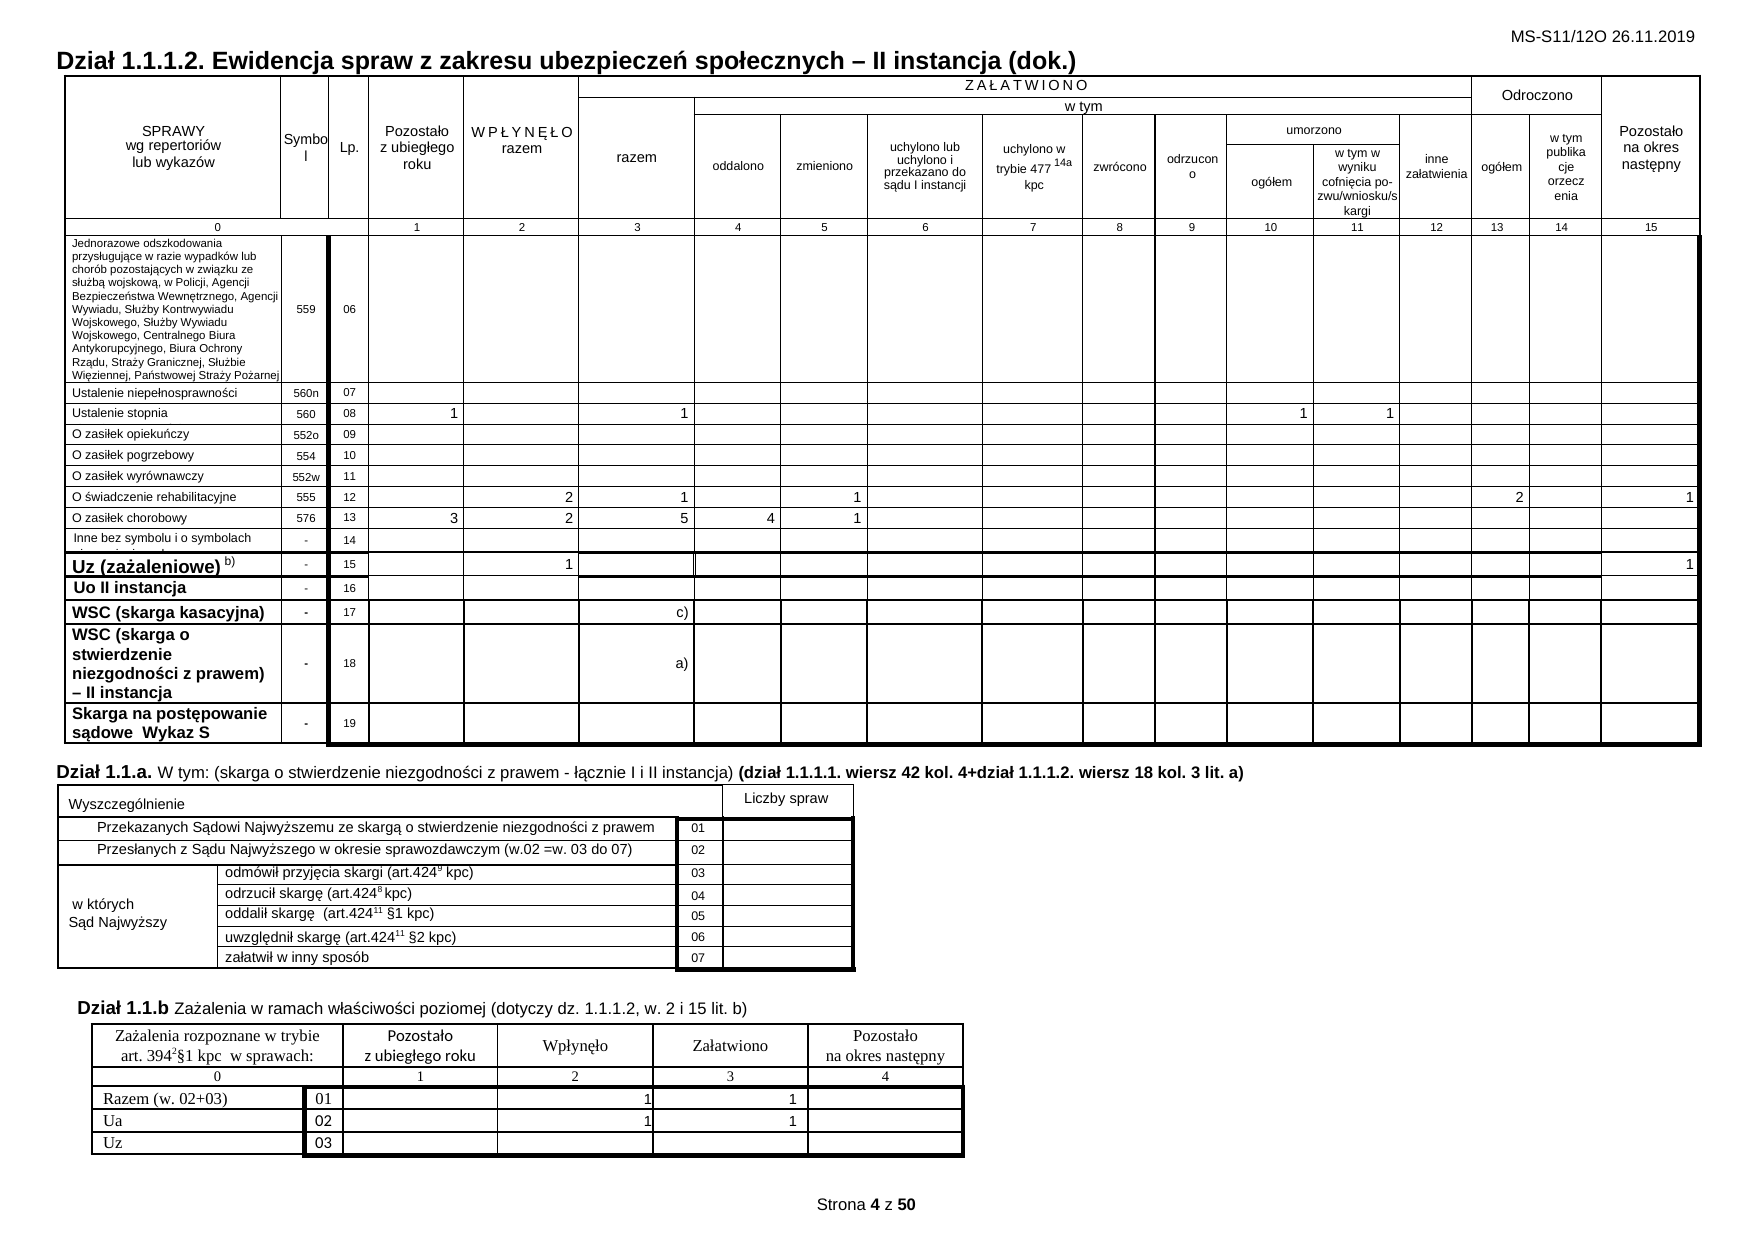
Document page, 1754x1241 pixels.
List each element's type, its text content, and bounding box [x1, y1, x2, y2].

table_cell [370, 625, 463, 702]
table_cell 01 [307, 1089, 342, 1108]
table_cell [1156, 425, 1226, 444]
table_cell 13 [331, 508, 368, 528]
table_header ZAŁATWIONO [579, 77, 1471, 97]
table_cell [579, 236, 694, 382]
table_cell [369, 445, 463, 465]
table_cell 05 [679, 906, 722, 926]
table_cell [1314, 445, 1399, 465]
table_cell [1314, 508, 1399, 528]
table_cell O zasiłek opiekuńczy [66, 425, 281, 444]
table_cell - [282, 554, 326, 575]
table_cell [1228, 625, 1312, 702]
table_cell [1156, 236, 1226, 382]
table_cell [498, 1133, 652, 1153]
table_cell 12 [1400, 219, 1471, 235]
table_cell załatwił w inny sposób [218, 947, 675, 967]
table_cell [809, 1089, 961, 1108]
table_cell [1400, 508, 1471, 528]
table_cell [1530, 466, 1601, 486]
table_cell [369, 236, 463, 382]
table_cell 1 [1227, 404, 1313, 423]
table_cell 07 [679, 947, 722, 967]
table_cell [724, 906, 851, 926]
table_cell [1083, 383, 1154, 403]
table_cell [983, 425, 1082, 444]
table_cell [579, 425, 694, 444]
table_cell [1156, 404, 1226, 423]
table_cell [782, 625, 866, 702]
table_cell [1083, 578, 1154, 599]
table_header Pozostało na okres następny [1602, 77, 1699, 218]
table_cell [1227, 236, 1313, 382]
table_cell [464, 236, 578, 382]
table_cell [1400, 554, 1471, 575]
table_cell 12 [331, 487, 368, 507]
table_cell [1602, 383, 1697, 403]
table_cell [1530, 425, 1601, 444]
table_cell [1083, 404, 1154, 423]
table_cell 559 [282, 236, 326, 382]
table_cell [868, 404, 982, 423]
table_cell 560 [282, 404, 326, 423]
table_header Symbol [281, 77, 328, 218]
table_cell 1 [579, 404, 694, 423]
table_cell 1 [369, 404, 463, 423]
table_cell [868, 466, 982, 486]
table_cell 9 [1156, 219, 1226, 235]
table_cell [695, 529, 780, 551]
table_cell [1227, 508, 1313, 528]
table_cell [695, 704, 780, 742]
table_cell [1602, 236, 1697, 382]
table_cell [1472, 466, 1529, 486]
table_cell [579, 578, 694, 599]
table_cell uwzględnił skargę (art.42411 §2 kpc) [218, 927, 675, 946]
table_cell [868, 425, 982, 444]
table_cell [1400, 236, 1471, 382]
table_cell [1314, 466, 1399, 486]
table_cell umorzono [1227, 115, 1399, 144]
table_cell [983, 554, 1082, 575]
table_cell uchylono lub uchylono i przekazano do sądu I instancji [868, 115, 982, 218]
table_cell 14 [331, 529, 368, 551]
table_cell 08 [331, 404, 368, 423]
table_cell 554 [282, 445, 326, 465]
table_cell [579, 445, 694, 465]
table_cell [1314, 487, 1399, 507]
table_cell [781, 236, 867, 382]
table_cell [1227, 529, 1313, 551]
table_cell [1472, 236, 1529, 382]
table_cell [1530, 404, 1601, 423]
table_cell [1314, 704, 1399, 742]
table_cell 576 [282, 508, 326, 528]
table_cell 18 [331, 625, 368, 702]
table_cell [579, 529, 694, 551]
table_cell [1227, 487, 1313, 507]
table_cell [1401, 625, 1471, 702]
table_cell [781, 554, 867, 575]
table_cell [1156, 466, 1226, 486]
table_cell odrzucił skargę (art.4248 kpc) [218, 885, 675, 905]
table_cell [868, 487, 982, 507]
table_cell [1227, 445, 1313, 465]
table_cell [464, 383, 578, 403]
table_cell [1472, 578, 1529, 599]
table_cell [1530, 445, 1601, 465]
table_cell [344, 1110, 497, 1131]
table_cell [1472, 508, 1529, 528]
table_cell [695, 236, 780, 382]
table_cell 01 [679, 821, 722, 840]
table_cell Skarga na postępowanie sądowe Wykaz S [66, 704, 281, 742]
table_cell Ua [93, 1110, 302, 1131]
table_cell [1156, 445, 1226, 465]
table_cell [1156, 601, 1226, 623]
table_cell ogółem [1227, 145, 1313, 218]
table_cell [1083, 445, 1154, 465]
table_cell [1083, 425, 1154, 444]
table_cell 3 [369, 508, 463, 528]
table_cell [983, 704, 1082, 742]
table_cell [983, 445, 1082, 465]
table_cell [1400, 578, 1471, 599]
table_cell [654, 1133, 807, 1153]
table_cell [1314, 236, 1399, 382]
table_cell w tym publikacje orzeczenia [1530, 115, 1601, 218]
table_cell [344, 1133, 497, 1153]
table_cell [695, 625, 780, 702]
table_cell 0 [93, 1068, 342, 1084]
table_cell zmieniono [781, 115, 867, 218]
table_cell [868, 625, 981, 702]
table_cell [983, 236, 1082, 382]
table_cell [983, 529, 1082, 551]
table_cell [724, 885, 851, 905]
table_cell [983, 404, 1082, 423]
table_cell [369, 425, 463, 444]
table_cell [1401, 601, 1471, 623]
table_cell O zasiłek chorobowy [66, 508, 281, 528]
table_cell [1084, 601, 1154, 623]
table_cell 1 [654, 1110, 807, 1131]
table_header Odroczono [1472, 77, 1601, 114]
table_cell [1314, 625, 1399, 702]
table_cell [1156, 625, 1226, 702]
table_cell [1472, 383, 1529, 403]
table_cell [1083, 554, 1154, 575]
table_cell [1228, 601, 1312, 623]
table_cell [1602, 466, 1697, 486]
table_cell [464, 425, 578, 444]
table_cell 2 [464, 508, 578, 528]
table_cell [983, 508, 1082, 528]
table_cell - [282, 601, 326, 623]
table_cell [781, 445, 867, 465]
table_cell [1602, 625, 1697, 702]
table_cell [1530, 508, 1601, 528]
table_cell [781, 404, 867, 423]
table_cell 14 [1530, 219, 1601, 235]
table_cell w których Sąd Najwyższy [59, 866, 217, 967]
table_cell [1314, 601, 1399, 623]
table_cell Razem (w. 02+03) [93, 1087, 302, 1108]
table_cell 560n [282, 383, 326, 403]
table_cell [1400, 529, 1471, 551]
table_header Pozostało na okres następny [809, 1025, 962, 1066]
table_cell 09 [331, 425, 368, 444]
table_cell [1602, 508, 1697, 528]
table_cell [464, 529, 578, 551]
table_cell 17 [331, 601, 368, 623]
table_cell [1227, 466, 1313, 486]
table_cell [579, 466, 694, 486]
table_cell Uo II instancja [66, 578, 281, 599]
table_cell [868, 383, 982, 403]
table_cell [782, 601, 866, 623]
table_cell c) [580, 601, 693, 623]
table_cell ogółem [1472, 115, 1529, 218]
table_cell [695, 578, 780, 599]
table_cell [1472, 404, 1529, 423]
table_cell [983, 601, 1082, 623]
table_header Lp. [329, 77, 368, 218]
table_cell O zasiłek pogrzebowy [66, 445, 281, 465]
table_cell [344, 1089, 497, 1108]
table_cell 552w [282, 466, 326, 486]
table_cell 555 [282, 487, 326, 507]
table_cell 1 [344, 1068, 497, 1084]
table_cell [1472, 445, 1529, 465]
table_cell [1083, 529, 1154, 551]
table_cell 1 [1602, 553, 1697, 575]
table_cell Ustalenie niepełnosprawności [66, 383, 281, 403]
table_cell 13 [1472, 219, 1529, 235]
table_header Załatwiono [654, 1025, 807, 1066]
table_cell [1228, 704, 1312, 742]
table_cell [1314, 578, 1399, 599]
table_cell [1602, 404, 1697, 423]
table_cell [1227, 383, 1313, 403]
table_cell [1473, 704, 1528, 742]
table_cell 03 [679, 865, 722, 884]
table_cell 16 [331, 578, 368, 599]
table_cell [1400, 404, 1471, 423]
table_cell [370, 704, 463, 742]
table_cell [465, 625, 578, 702]
table_cell [781, 529, 867, 551]
table_cell [983, 578, 1082, 599]
table_cell 3 [654, 1068, 807, 1084]
table_cell 7 [983, 219, 1082, 235]
table_cell [1401, 704, 1471, 742]
table_cell [983, 625, 1082, 702]
table_cell [369, 529, 463, 551]
table_cell Uz (zażaleniowe) b) [66, 554, 281, 575]
table_header Wyszczególnienie [59, 786, 722, 816]
table_cell odmówił przyjęcia skargi (art.4249 kpc) [218, 866, 675, 884]
table_cell [1473, 625, 1528, 702]
table_cell [1400, 383, 1471, 403]
text Dział 1.1.b Zażalenia w ramach właściwości poziomej (dotyczy dz. 1.1.1.2, w. 2 i 15 lit. b) [56, 997, 1695, 1019]
table_cell [1472, 554, 1529, 575]
table_cell [1227, 578, 1313, 599]
table_cell [1156, 578, 1226, 599]
table_cell [868, 529, 982, 551]
table_cell 03 [307, 1133, 342, 1153]
table_cell 1 [498, 1110, 652, 1131]
table_cell [1083, 236, 1154, 382]
table_cell [464, 404, 578, 423]
table_cell w tym w wyniku cofnięcia po-zwu/wniosku/skargi [1314, 145, 1399, 218]
table_cell a) [580, 625, 693, 702]
table_cell [579, 554, 693, 575]
table_cell 1 [654, 1089, 807, 1108]
table_cell Przekazanych Sądowi Najwyższemu ze skargą o stwierdzenie niezgodności z prawem [59, 818, 675, 840]
table_cell 552o [282, 425, 326, 444]
table_cell [1530, 704, 1600, 742]
table_header Zażalenia rozpoznane w trybie art. 3942§1 kpc w sprawach: [93, 1025, 342, 1066]
table_cell w tym [695, 98, 1471, 114]
table_cell [464, 576, 578, 599]
table_cell [370, 601, 463, 623]
table_cell 19 [331, 704, 368, 742]
table_cell - [282, 625, 326, 702]
table_cell [369, 576, 463, 599]
table_cell 02 [307, 1110, 342, 1131]
table_cell - [282, 704, 326, 742]
table_cell 2 [1472, 487, 1529, 507]
table_cell [868, 601, 981, 623]
table_cell [868, 236, 982, 382]
table_cell [983, 383, 1082, 403]
table_cell [724, 865, 851, 884]
table_cell [1083, 487, 1154, 507]
table_cell 11 [331, 466, 368, 486]
table_cell [1314, 383, 1399, 403]
table_cell zwrócono [1083, 115, 1154, 218]
table_cell [1156, 383, 1226, 403]
table_cell [695, 601, 780, 623]
table_cell [1530, 487, 1601, 507]
table_cell [1400, 425, 1471, 444]
table_cell inne załatwienia [1400, 115, 1471, 218]
table_cell [1227, 554, 1313, 575]
table_cell 1 [464, 553, 578, 575]
table_cell [1156, 487, 1226, 507]
table_cell O zasiłek wyrównawczy [66, 466, 281, 486]
table_cell [580, 704, 693, 742]
table_cell 1 [1602, 487, 1697, 507]
table_cell [695, 487, 780, 507]
table_header Pozostało z ubiegłego roku [369, 77, 463, 218]
table_cell [369, 487, 463, 507]
table_header Pozostało z ubiegłego roku [344, 1025, 497, 1066]
table_cell 2 [498, 1068, 652, 1084]
text Dział 1.1.a. W tym: (skarga o stwierdzenie niezgodności z prawem - łącznie I i II instancja) (dział 1.1.1.1. wiersz 42 kol. 4+dział 1.1.1.2. wiersz 18 kol. 3 lit. a) [56, 759, 1695, 784]
table_cell 15 [1602, 219, 1699, 235]
table_cell [1530, 236, 1601, 382]
table_cell [809, 1110, 961, 1131]
table_cell [465, 704, 578, 742]
table_cell [695, 404, 780, 423]
table_cell [1530, 578, 1601, 599]
table_cell [781, 425, 867, 444]
table_cell 1 [781, 508, 867, 528]
table_cell WSC (skarga kasacyjna) [66, 601, 281, 623]
table_cell [781, 383, 867, 403]
table_cell 1 [1314, 404, 1399, 423]
table_cell [983, 466, 1082, 486]
table_cell [369, 466, 463, 486]
table_cell 07 [331, 383, 368, 403]
table_cell [695, 445, 780, 465]
table_cell [1602, 425, 1697, 444]
table_cell 1 [498, 1089, 652, 1108]
table_cell [695, 466, 780, 486]
table_cell - [282, 578, 326, 599]
table_cell 6 [868, 219, 982, 235]
table_cell 8 [1083, 219, 1154, 235]
table_cell [1472, 529, 1529, 551]
table_cell [1084, 704, 1154, 742]
table_cell [1602, 601, 1697, 623]
table_cell Jednorazowe odszkodowania przysługujące w razie wypadków lub chorób pozostających w związku ze służbą wojskową, w Policji, Agencji Bezpieczeństwa Wewnętrznego, Agencji Wywiadu, Służby Kontrwywiadu Wojskowego, Służby Wywiadu Wojskowego, Centralnego Biura Antykorupcyjnego, Biura Ochrony Rządu, Straży Granicznej, Służbie Więziennej, Państwowej Straży Pożarnej [66, 236, 281, 382]
table_cell [1083, 466, 1154, 486]
table_header Wpłynęło [498, 1025, 652, 1066]
table_cell 5 [781, 219, 867, 235]
table_cell [1530, 601, 1600, 623]
table_cell [1400, 466, 1471, 486]
table_cell [1314, 529, 1399, 551]
table_cell [1602, 445, 1697, 465]
table_cell [1400, 487, 1471, 507]
table_cell [868, 445, 982, 465]
table_cell 06 [679, 927, 722, 946]
table_cell [868, 578, 982, 599]
table_cell Ustalenie stopnia niepełnosprawności [66, 404, 281, 423]
table_cell [464, 466, 578, 486]
table_cell [983, 487, 1082, 507]
table_cell [782, 704, 866, 742]
table_cell [1530, 625, 1600, 702]
table_cell 10 [331, 445, 368, 465]
table_cell 0 [66, 219, 368, 235]
table_cell [579, 383, 694, 403]
table_cell [1602, 576, 1697, 599]
table_cell [1530, 383, 1601, 403]
table_cell [695, 425, 780, 444]
table_cell Inne bez symbolu i o symbolach niewymienionych [66, 529, 281, 551]
table_cell [1156, 704, 1226, 742]
table_cell [1473, 601, 1528, 623]
table_cell 04 [679, 885, 722, 905]
table_cell [868, 508, 982, 528]
table_cell [781, 466, 867, 486]
table_cell 4 [809, 1068, 962, 1084]
table_cell 06 [331, 236, 368, 382]
table_cell 1 [781, 487, 867, 507]
table_cell 1 [369, 219, 463, 235]
table_cell O świadczenie rehabilitacyjne [66, 487, 281, 507]
table_cell 2 [464, 487, 578, 507]
table_cell 4 [695, 508, 780, 528]
table_cell [868, 554, 982, 575]
table_cell odrzucono [1156, 115, 1226, 218]
table_cell 10 [1227, 219, 1313, 235]
table_cell razem [579, 98, 694, 218]
table_cell [868, 704, 981, 742]
table_cell [1156, 554, 1226, 575]
table_cell [724, 841, 851, 864]
table_cell [1602, 529, 1697, 551]
table_cell [369, 383, 463, 403]
table_cell oddalono [695, 115, 780, 218]
table_header WPŁYNĘŁO razem [464, 77, 578, 218]
table_cell [1083, 508, 1154, 528]
table_cell 2 [464, 219, 578, 235]
table_cell [1156, 529, 1226, 551]
table_cell oddalił skargę (art.42411 §1 kpc) [218, 906, 675, 926]
table_cell 4 [695, 219, 780, 235]
table_cell [781, 578, 867, 599]
table_cell 3 [579, 219, 694, 235]
table_cell [465, 601, 578, 623]
table_cell [695, 383, 780, 403]
table_cell [809, 1133, 961, 1153]
table_cell Uz [93, 1133, 302, 1153]
table_cell [1227, 425, 1313, 444]
table_cell 5 [579, 508, 694, 528]
table_cell 15 [331, 554, 368, 575]
table_cell [464, 445, 578, 465]
table_cell [1314, 425, 1399, 444]
table_cell 11 [1314, 219, 1399, 235]
table_cell [724, 947, 851, 967]
table_cell [1084, 625, 1154, 702]
table_cell [1400, 445, 1471, 465]
table_cell [1530, 554, 1601, 575]
table_cell 02 [679, 841, 722, 864]
table_cell [369, 553, 463, 575]
table_header Liczby spraw [723, 785, 853, 816]
table_cell [1530, 529, 1601, 551]
table_cell - [282, 529, 326, 551]
table_cell uchylono w trybie 477 14a kpc [983, 115, 1082, 218]
table_cell WSC (skarga o stwierdzenie niezgodności z prawem) – II instancja [66, 625, 281, 702]
table_cell [696, 554, 780, 575]
table_header SPRAWY wg repertoriów lub wykazów [66, 77, 280, 218]
subtitle Dział 1.1.1.2. Ewidencja spraw z zakresu ubezpieczeń społecznych – II instancja (dok.) [56, 46, 1695, 74]
table_cell 1 [579, 487, 694, 507]
table_cell [1314, 554, 1399, 575]
table_cell [1602, 704, 1697, 742]
table_cell Przesłanych z Sądu Najwyższego w okresie sprawozdawczym (w.02 =w. 03 do 07) [59, 841, 675, 864]
table_cell [724, 927, 851, 946]
table_cell [724, 821, 851, 840]
table_cell [1156, 508, 1226, 528]
table_cell [1472, 425, 1529, 444]
